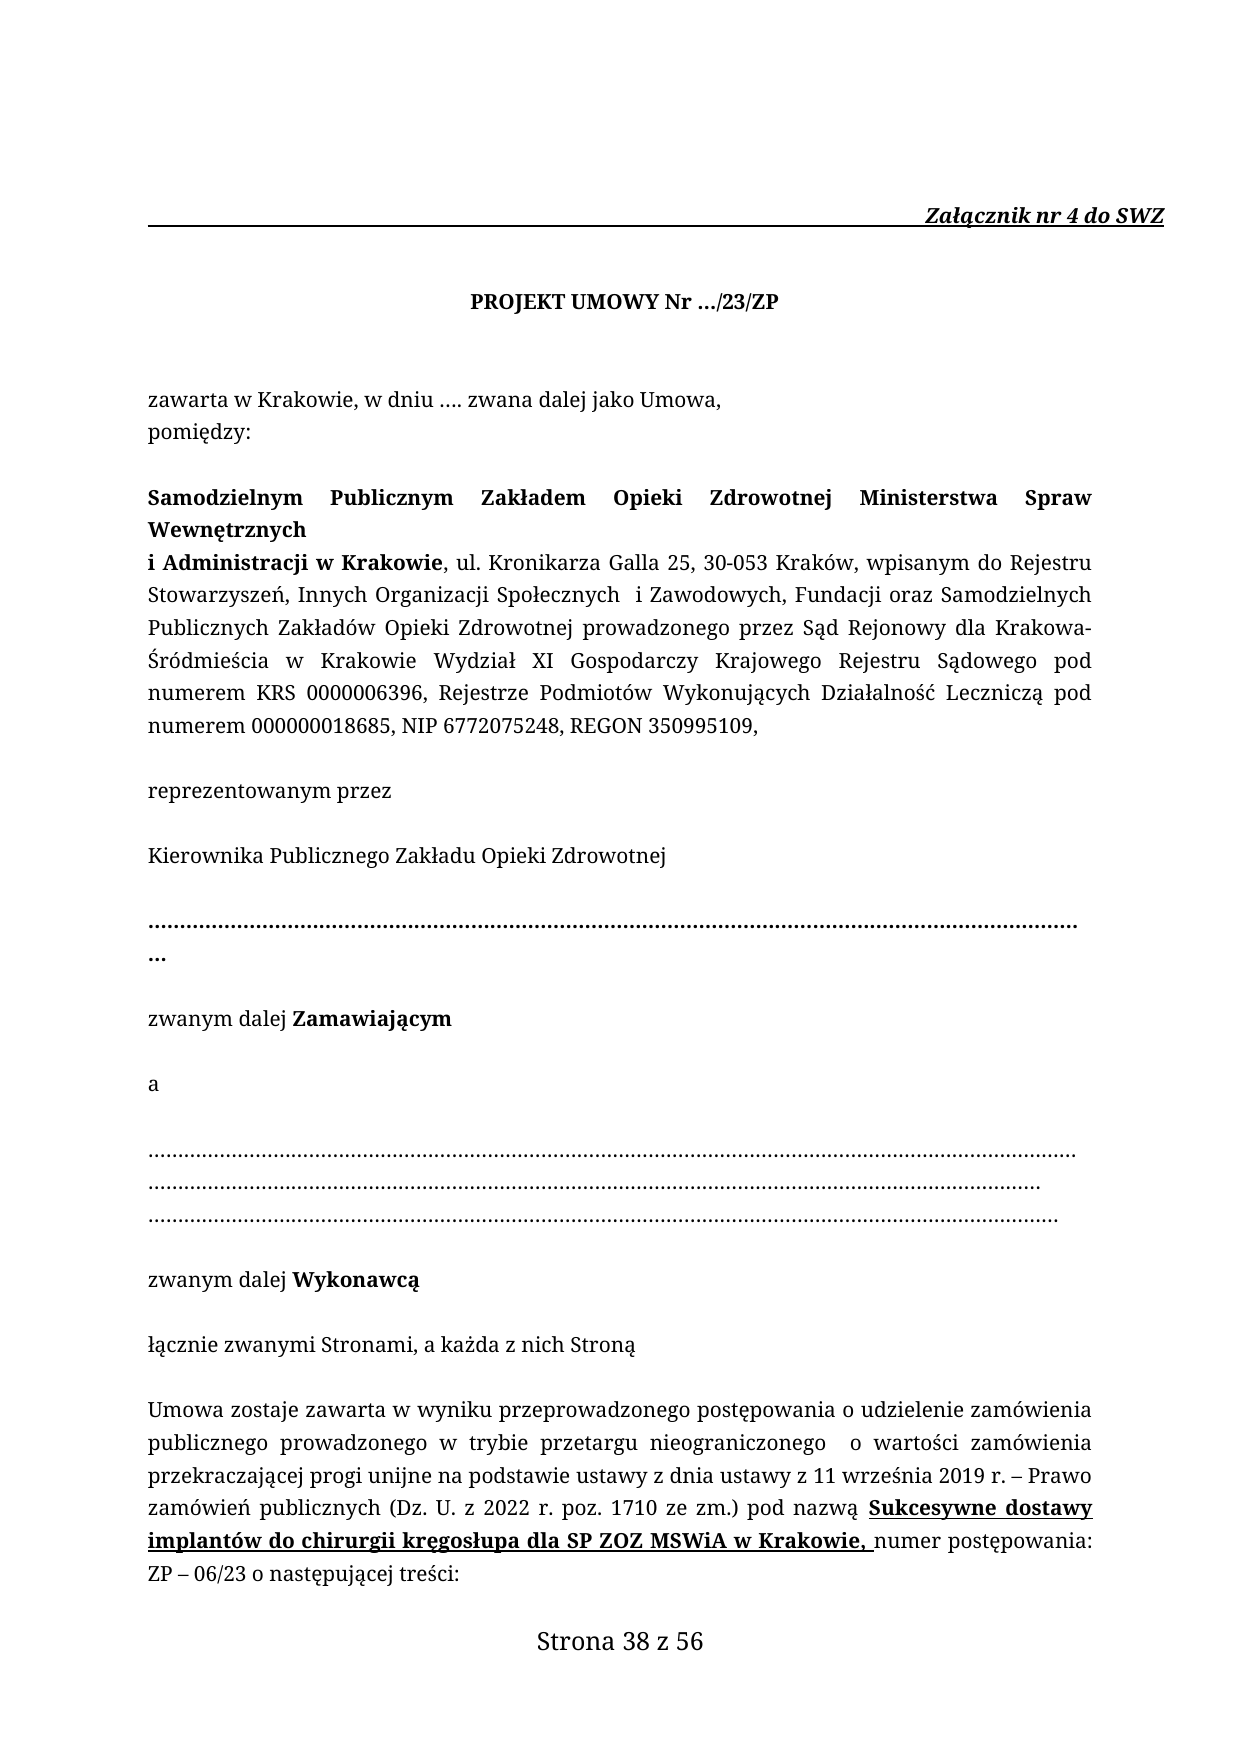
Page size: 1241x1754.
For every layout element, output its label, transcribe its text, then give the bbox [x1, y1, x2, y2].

text ……………………………………………………………………………………………………………………………………………………………………………………………………………………………………………………………………………… [148, 1135, 1093, 1196]
text Samodzielnym Publicznym Zakładem Opieki Zdrowotnej Ministerstwa Spraw Wewnętrznych i Administracji w Krakowie, ul. Kronikarza Galla 25, 30-053 Kraków, wpisanym do Rejestru Stowarzyszeń, Innych Organizacji Społecznych i Zawodowych, Fundacji oraz Samodzielnych Publicznych Zakładów Opieki Zdrowotnej prowadzonego przez Sąd Rejonowy dla Krakowa- Śródmieścia w Krakowie Wydział XI Gospodarczy Krajowego Rejestru Sądowego pod numerem KRS 0000006396, Rejestrze Podmiotów Wykonujących Działalność Leczniczą pod numerem 000000018685, NIP 6772075248, REGON 350995109, [148, 483, 1093, 739]
text zwanym dalej Wykonawcą [148, 1265, 1093, 1294]
text Załącznik nr 4 do SWZ [148, 201, 1093, 225]
text łącznie zwanymi Stronami, a każda z nich Stroną [148, 1330, 1093, 1359]
text PROJEKT UMOWY Nr …/23/ZP [148, 287, 1101, 316]
text ……………………………………………………………………………………………………………………………………… [148, 1200, 1093, 1228]
text pomiędzy: [148, 417, 1093, 446]
text zwanym dalej Zamawiającym [148, 1004, 1093, 1033]
text reprezentowanym przez [148, 776, 1093, 804]
text Kierownika Publicznego Zakładu Opieki Zdrowotnej [148, 841, 1093, 870]
text a [148, 1069, 1093, 1098]
text …………………………………………………………………………………………………………………………………… [148, 907, 1093, 968]
text zawarta w Krakowie, w dniu …. zwana dalej jako Umowa, [148, 385, 1093, 413]
text Umowa zostaje zawarta w wyniku przeprowadzonego postępowania o udzielenie zamówienia publicznego prowadzonego w trybie przetargu nieograniczonego o wartości zamówienia przekraczającej progi unijne na podstawie ustawy z dnia ustawy z 11 września 2019 r. – Prawo zamówień publicznych (Dz. U. z 2022 r. poz. 1710 ze zm.) pod nazwą Sukcesywne dostawy implantów do chirurgii kręgosłupa dla SP ZOZ MSWiA w Krakowie, numer postępowania: ZP – 06/23 o następującej treści: [148, 1396, 1093, 1587]
